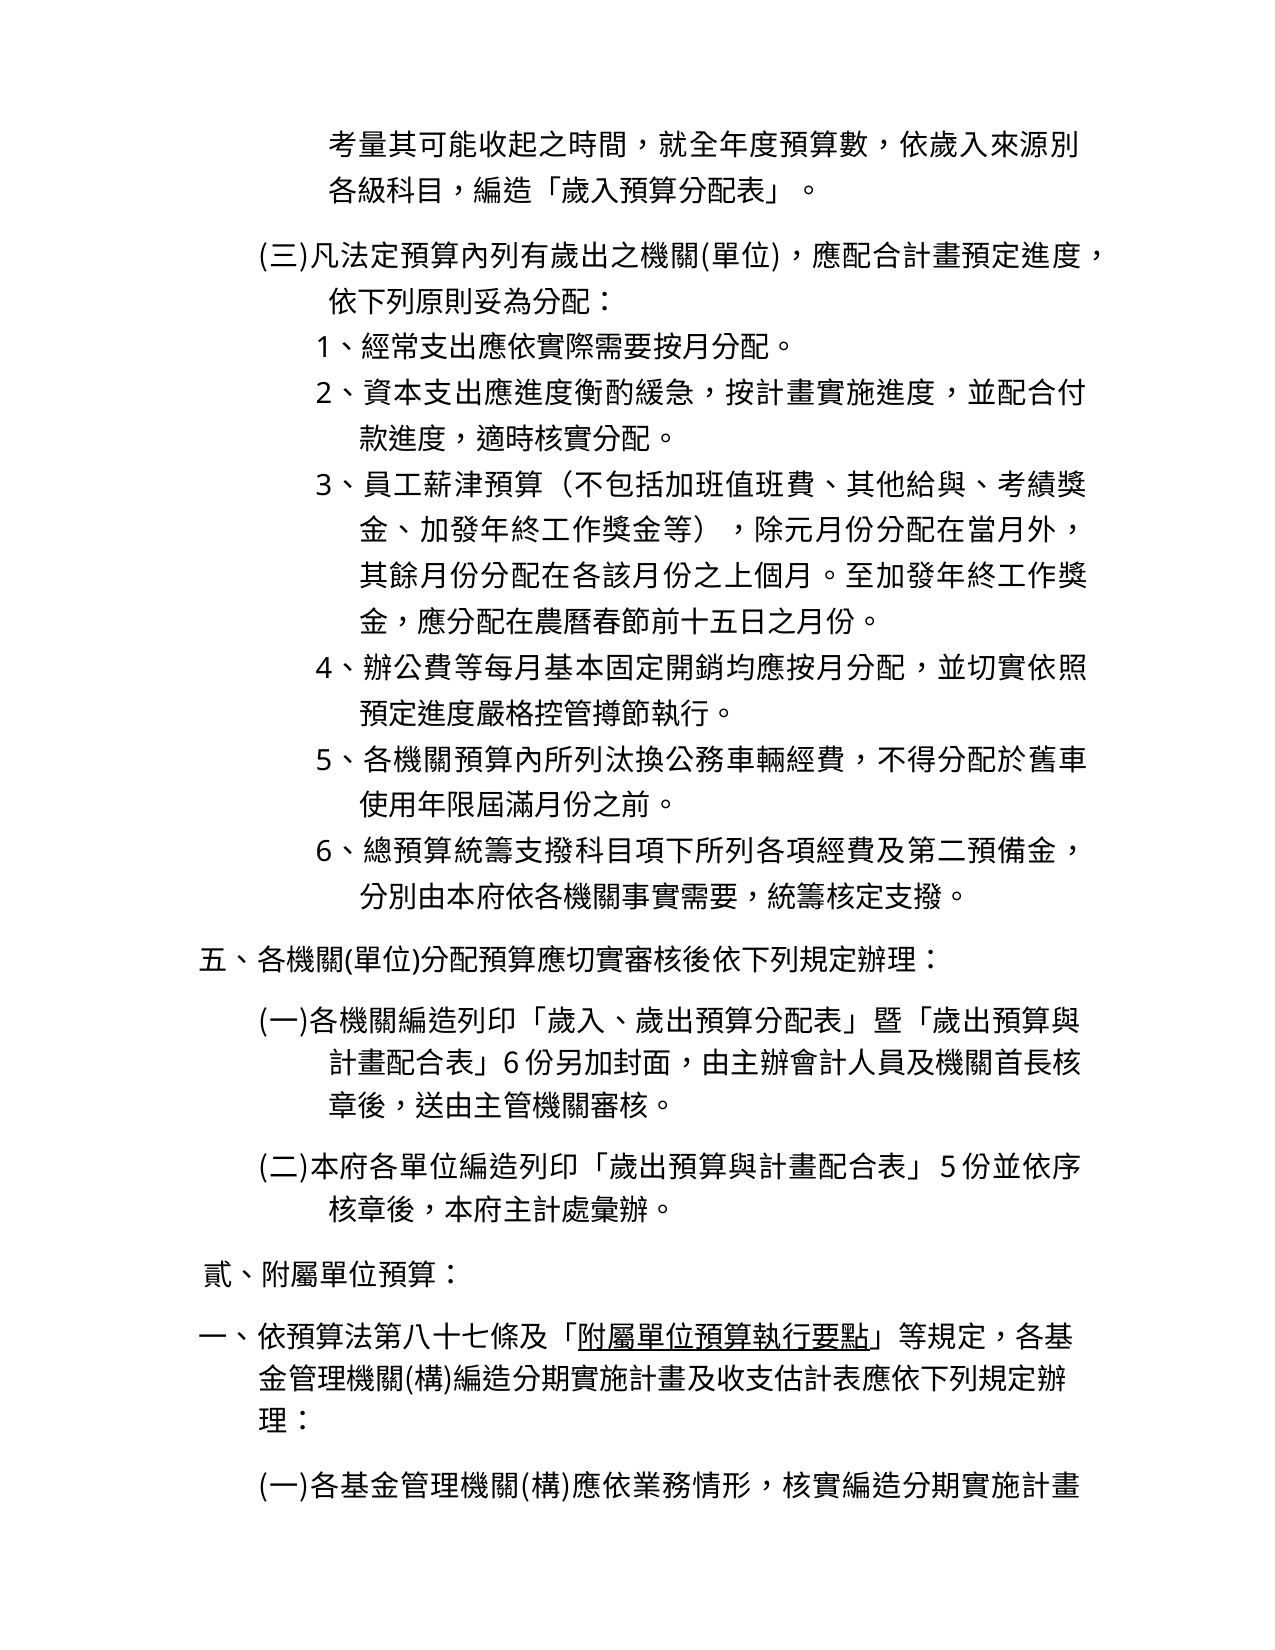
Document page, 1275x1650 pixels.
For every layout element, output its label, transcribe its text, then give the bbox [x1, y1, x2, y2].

text (三)凡法定預算內列有歲出之機關(單位)，應配合計畫預定進度，依下列原則妥為分配： [259, 229, 1082, 321]
text 6、總預算統籌支撥科目項下所列各項經費及第二預備金，分別由本府依各機關事實需要，統籌核定支撥。 [315, 825, 1088, 917]
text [259, 1459, 1082, 1505]
text 1、經常支出應依實際需要按月分配。 [315, 321, 1088, 367]
text 5、各機關預算內所列汰換公務車輛經費，不得分配於舊車使用年限屆滿月份之前。 [315, 733, 1088, 825]
text 4、辦公費等每月基本固定開銷均應按月分配，並切實依照預定進度嚴格控管撙節執行。 [315, 642, 1088, 733]
text 五、各機關(單位)分配預算應切實審核後依下列規定辦理： [198, 936, 1088, 978]
text 2、資本支出應進度衡酌緩急，按計畫實施進度，並配合付款進度，適時核實分配。 [315, 367, 1088, 458]
text 貳、附屬單位預算： [203, 1248, 1082, 1294]
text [259, 118, 1082, 210]
text (二)本府各單位編造列印「歲出預算與計畫配合表」5份並依序核章後，本府主計處彙辦。 [259, 1144, 1082, 1229]
text 一、依預算法第八十七條及「附屬單位預算執行要點」等規定，各基金管理機關(構)編造分期實施計畫及收支估計表應依下列規定辦理： [198, 1313, 1088, 1440]
text 3、員工薪津預算（不包括加班值班費、其他給與、考績獎金、加發年終工作獎金等），除元月份分配在當月外，其餘月份分配在各該月份之上個月。至加發年終工作獎金，應分配在農曆春節前十五日之月份。 [315, 458, 1088, 642]
text (一)各機關編造列印「歲入、歲出預算分配表」暨「歲出預算與計畫配合表」6份另加封面，由主辦會計人員及機關首長核章後，送由主管機關審核。 [259, 998, 1082, 1125]
